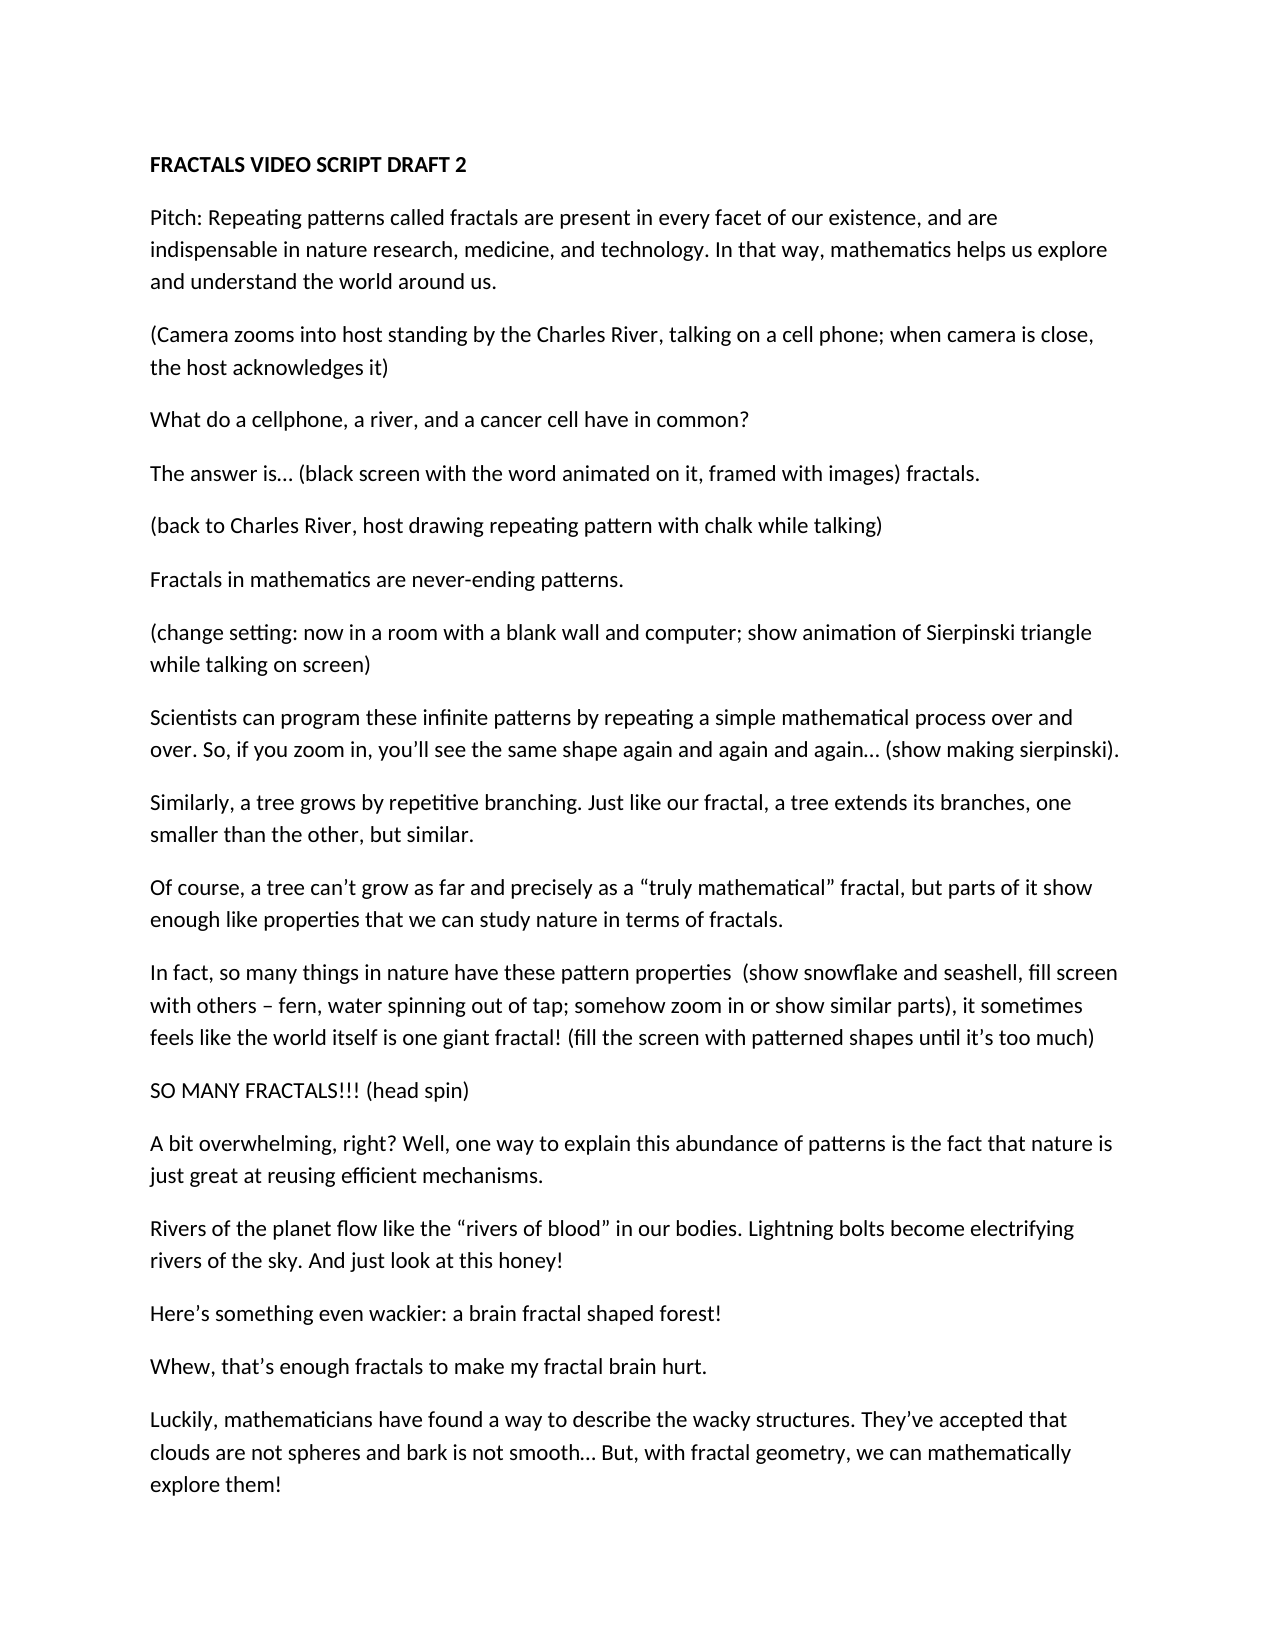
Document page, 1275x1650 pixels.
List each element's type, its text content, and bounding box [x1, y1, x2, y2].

text What do a cellphone, a river, and a cancer cell have in common? [150, 406, 1125, 434]
text Whew, that’s enough fractals to make my fractal brain hurt. [150, 1352, 1125, 1380]
text Scientists can program these infinite patterns by repeating a simple mathematical process over and over. So, if you zoom in, you’ll see the same shape again and again and again… (show making sierpinski). [150, 703, 1125, 763]
text Pitch: Repeating patterns called fractals are present in every facet of our existence, and are indispensable in nature research, medicine, and technology. In that way, mathematics helps us explore and understand the world around us. [150, 203, 1125, 295]
text (change setting: now in a room with a blank wall and computer; show animation of Sierpinski triangle while talking on screen) [150, 618, 1125, 678]
text SO MANY FRACTALS!!! (head spin) [150, 1076, 1125, 1104]
text Luckily, mathematicians have found a way to describe the wacky structures. They’ve accepted that clouds are not spheres and bark is not smooth… But, with fractal geometry, we can mathematically explore them! [150, 1405, 1125, 1498]
text A bit overwhelming, right? Well, one way to explain this abundance of patterns is the fact that nature is just great at reusing efficient mechanisms. [150, 1129, 1125, 1189]
text Rivers of the planet flow like the “rivers of blood” in our bodies. Lightning bolts become electrifying rivers of the sky. And just look at this honey! [150, 1214, 1125, 1274]
text (back to Charles River, host drawing repeating pattern with chalk while talking) [150, 512, 1125, 540]
text Here’s something even wackier: a brain fractal shaped forest! [150, 1299, 1125, 1327]
text Of course, a tree can’t grow as far and precisely as a “truly mathematical” fractal, but parts of it show enough like properties that we can study nature in terms of fractals. [150, 873, 1125, 933]
text FRACTALS VIDEO SCRIPT DRAFT 2 [150, 150, 1125, 178]
text Similarly, a tree grows by repetitive branching. Just like our fractal, a tree extends its branches, one smaller than the other, but similar. [150, 788, 1125, 848]
text Fractals in mathematics are never-ending patterns. [150, 565, 1125, 593]
text In fact, so many things in nature have these pattern properties (show snowflake and seashell, fill screen with others – fern, water spinning out of tap; somehow zoom in or show similar parts), it sometimes feels like the world itself is one giant fractal! (fill the screen with patterned shapes until it’s too much) [150, 958, 1125, 1051]
text (Camera zooms into host standing by the Charles River, talking on a cell phone; when camera is close, the host acknowledges it) [150, 320, 1125, 381]
text The answer is… (black screen with the word animated on it, framed with images) fractals. [150, 459, 1125, 487]
